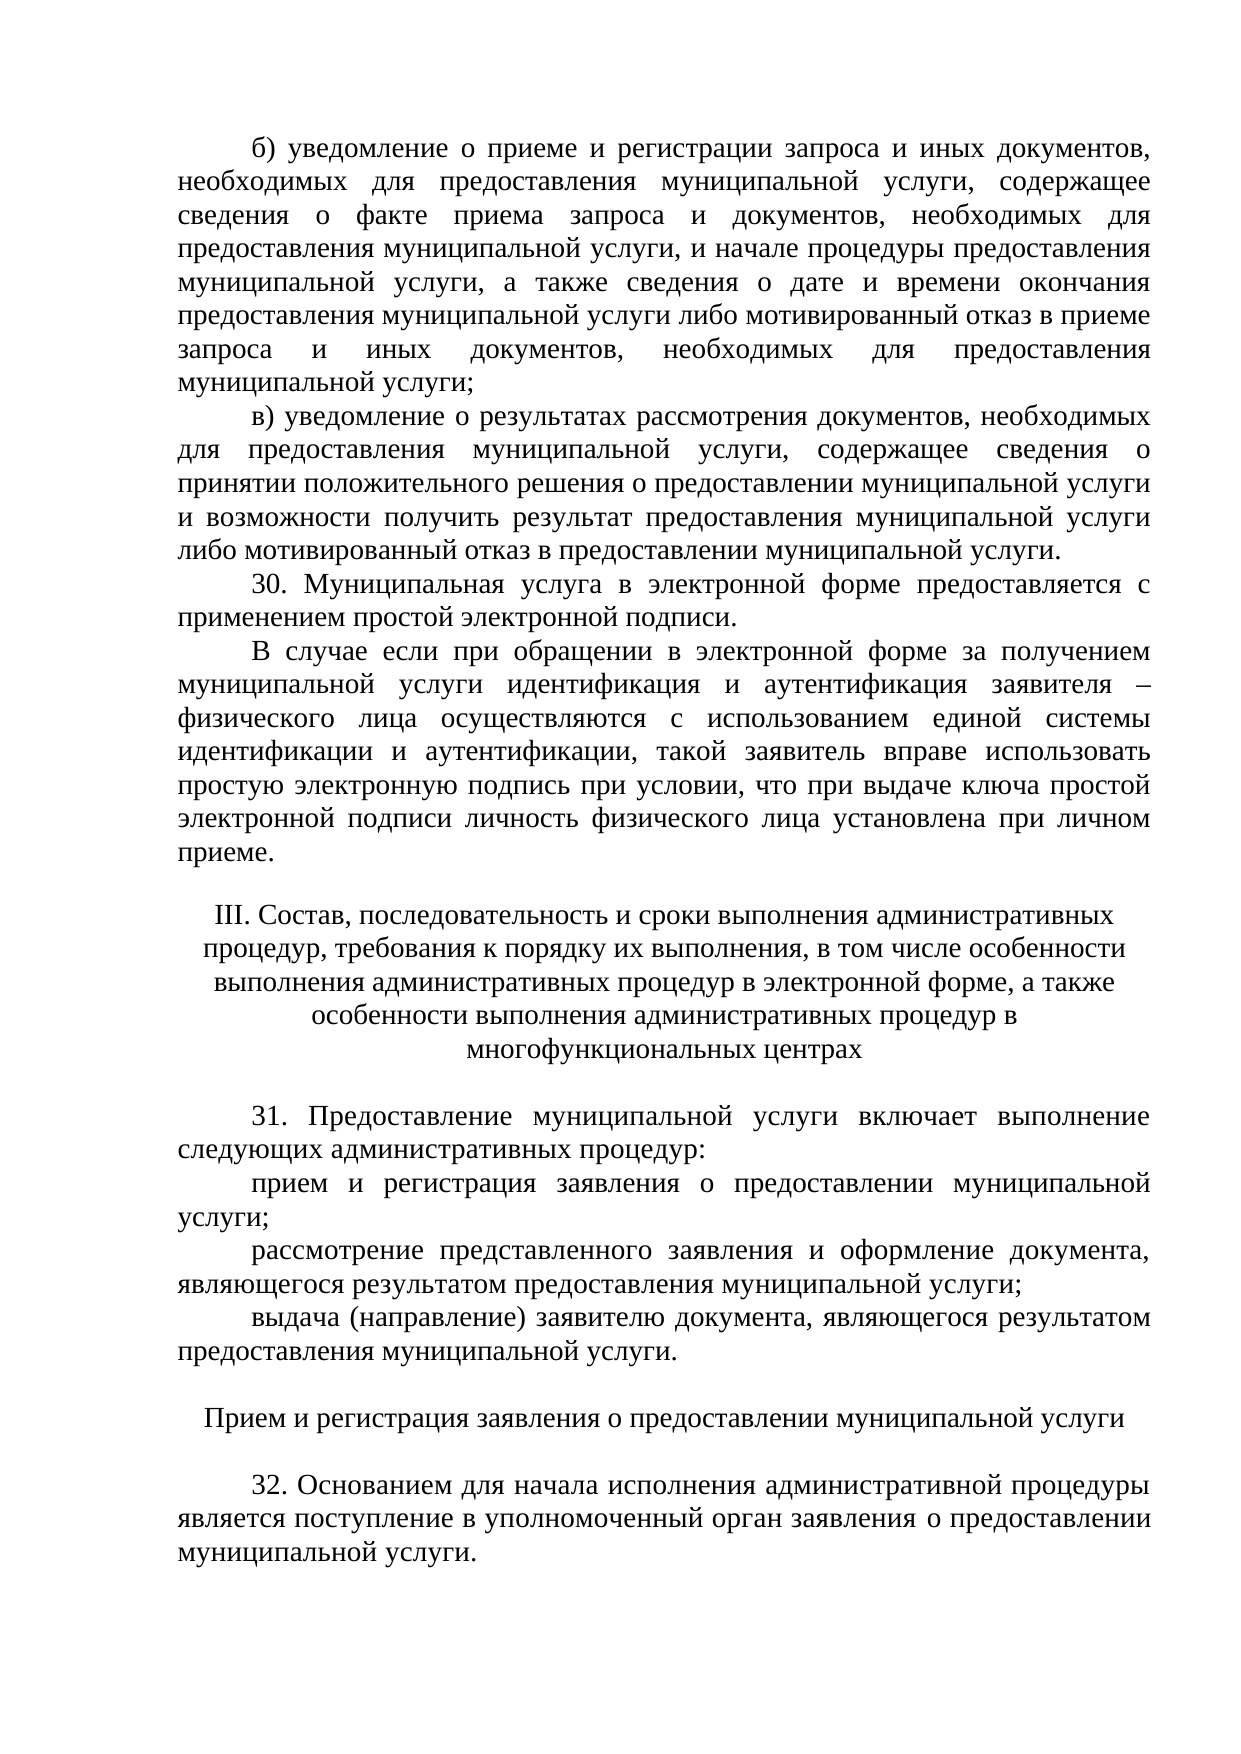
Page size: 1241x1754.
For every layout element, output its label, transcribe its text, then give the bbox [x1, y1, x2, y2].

text В случае если при обращении в электронной форме за получением муниципальной услуги идентификация и аутентификация заявителя – физического лица осуществляются с использованием единой системы идентификации и аутентификации, такой заявитель вправе использовать простую электронную подпись при условии, что при выдаче ключа простой электронной подписи личность физического лица установлена при личном приеме. [177, 633, 1152, 868]
text выдача (направление) заявителю документа, являющегося результатом предоставления муниципальной услуги. [177, 1299, 1152, 1366]
text 30. Муниципальная услуга в электронной форме предоставляется с применением простой электронной подписи. [177, 566, 1152, 633]
text Прием и регистрация заявления о предоставлении муниципальной услуги [177, 1400, 1152, 1433]
text 31. Предоставление муниципальной услуги включает выполнение следующих административных процедур: [177, 1098, 1152, 1165]
text рассмотрение представленного заявления и оформление документа, являющегося результатом предоставления муниципальной услуги; [177, 1232, 1152, 1299]
text прием и регистрация заявления о предоставлении муниципальной услуги; [177, 1165, 1152, 1232]
text 32. Основанием для начала исполнения административной процедуры является поступление в уполномоченный орган заявления о предоставлении муниципальной услуги. [177, 1467, 1152, 1568]
text б) уведомление о приеме и регистрации запроса и иных документов, необходимых для предоставления муниципальной услуги, содержащее сведения о факте приема запроса и документов, необходимых для предоставления муниципальной услуги, и начале процедуры предоставления муниципальной услуги, а также сведения о дате и времени окончания предоставления муниципальной услуги либо мотивированный отказ в приеме запроса и иных документов, необходимых для предоставления муниципальной услуги; [177, 130, 1152, 398]
text в) уведомление о результатах рассмотрения документов, необходимых для предоставления муниципальной услуги, содержащее сведения о принятии положительного решения о предоставлении муниципальной услуги и возможности получить результат предоставления муниципальной услуги либо мотивированный отказ в предоставлении муниципальной услуги. [177, 398, 1152, 566]
text III. Состав, последовательность и сроки выполнения административных процедур, требования к порядку их выполнения, в том числе особенности выполнения административных процедур в электронной форме, а также особенности выполнения административных процедур в многофункциональных центрах [177, 897, 1152, 1064]
